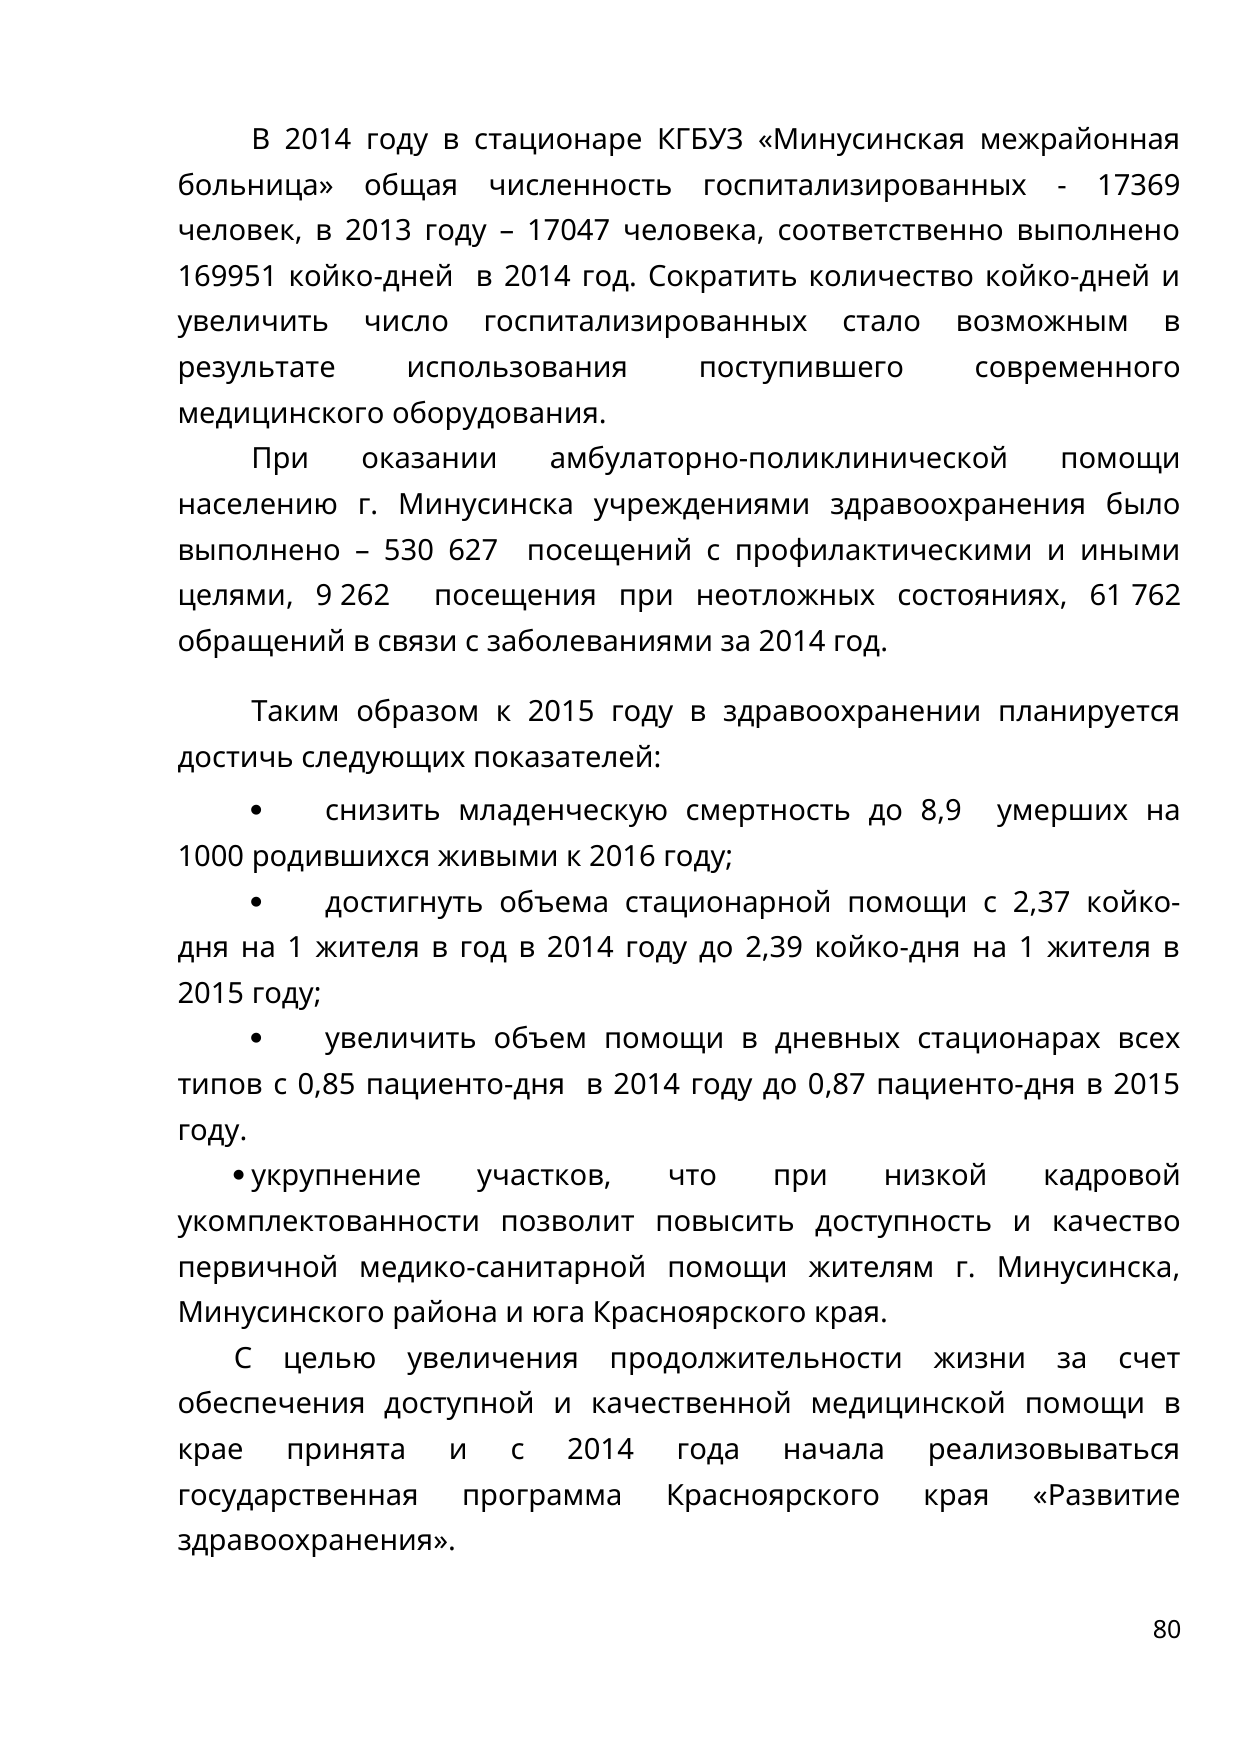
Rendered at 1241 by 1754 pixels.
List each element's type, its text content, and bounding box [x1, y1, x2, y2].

text В 2014 году в стационаре КГБУЗ «Минусинская межрайонная больница» общая численность госпитализированных - 17369 человек, в 2013 году – 17047 человека, соответственно выполнено 169951 койко-дней в 2014 год. Сократить количество койко-дней и увеличить число госпитализированных стало возможным в результате использования поступившего современного медицинского оборудования. [177, 118, 1181, 432]
list снизить младенческую смертность до 8,9 умерших на 1000 родившихся живыми к 2016 году; [177, 790, 1181, 875]
list достигнуть объема стационарной помощи с 2,37 койко-дня на 1 жителя в год в 2014 году до 2,39 койко-дня на 1 жителя в 2015 году; [177, 881, 1181, 1012]
list увеличить объем помощи в дневных стационарах всех типов с 0,85 пациенто-дня в 2014 году до 0,87 пациенто-дня в 2015 году. [177, 1018, 1181, 1149]
text Таким образом к 2015 году в здравоохранении планируется достичь следующих показателей: [177, 691, 1181, 776]
text С целью увеличения продолжительности жизни за счет обеспечения доступной и качественной медицинской помощи в крае принята и с 2014 года начала реализовываться государственная программа Красноярского края «Развитие здравоохранения». [177, 1337, 1181, 1559]
text При оказании амбулаторно-поликлинической помощи населению г. Минусинска учреждениями здравоохранения было выполнено – 530 627 посещений с профилактическими и иными целями, 9 262 посещения при неотложных состояниях, 61 762 обращений в связи с заболеваниями за 2014 год. [177, 437, 1181, 660]
list укрупнение участков, что при низкой кадровой укомплектованности позволит повысить доступность и качество первичной медико-санитарной помощи жителям г. Минусинска, Минусинского района и юга Красноярского края. [177, 1155, 1181, 1331]
